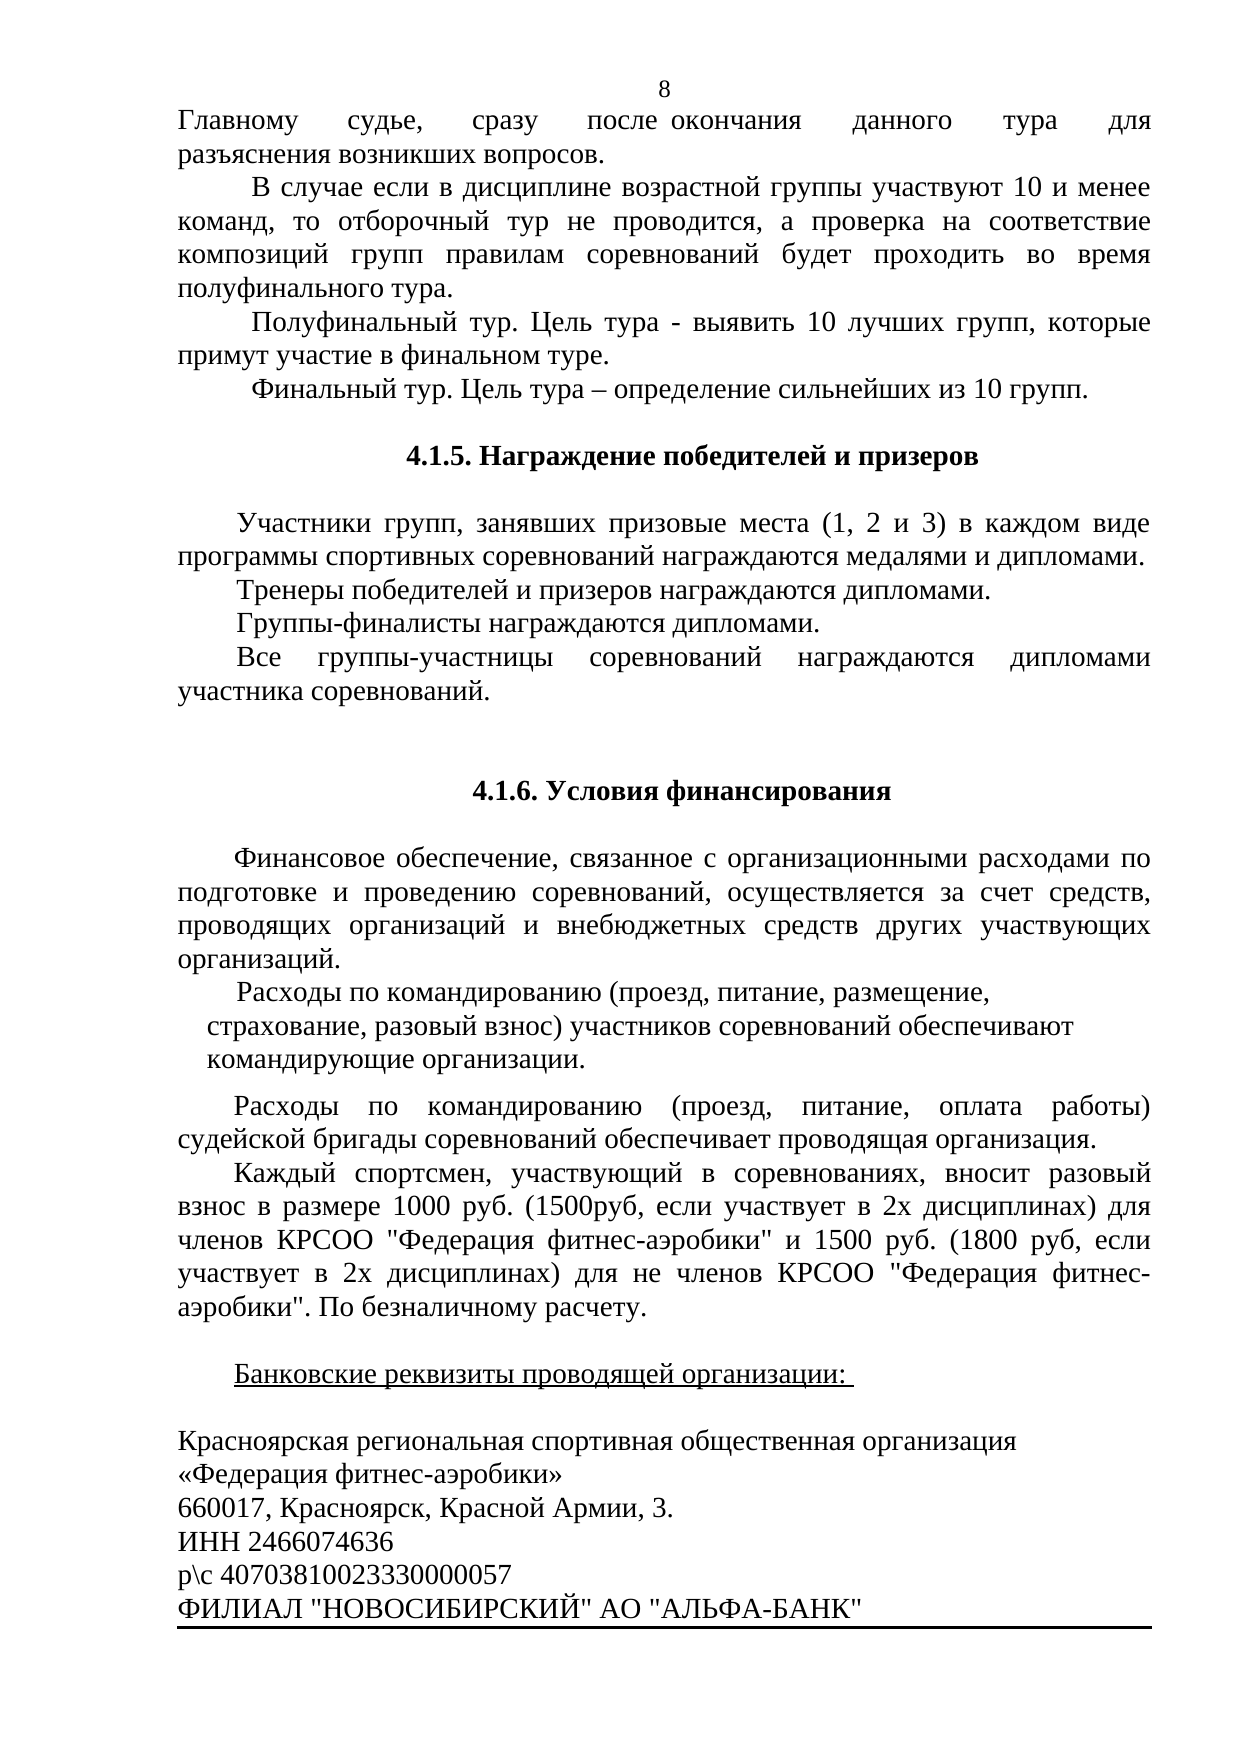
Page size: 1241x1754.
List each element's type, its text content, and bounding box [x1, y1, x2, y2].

text ФИЛИАЛ "НОВОСИБИРСКИЙ" АО "АЛЬФА-БАНК" [177, 1591, 1152, 1626]
text Банковские реквизиты проводящей организации: [177, 1356, 1152, 1389]
text 660017, Красноярск, Красной Армии, 3. [177, 1490, 1152, 1524]
text Красноярская региональная спортивная общественная организация «Федерация фитнес-аэробики» [177, 1423, 1152, 1490]
text Тренеры победителей и призеров награждаются дипломами. [177, 572, 1152, 606]
text Полуфинальный тур. Цель тура - выявить 10 лучших групп, которые примут участие в финальном туре. [177, 304, 1152, 371]
text Расходы по командированию (проезд, питание, оплата работы) судейской бригады соревнований обеспечивает проводящая организация. [177, 1088, 1152, 1155]
text р\с 40703810023330000057 [177, 1557, 1152, 1591]
text 4.1.6. Условия финансирования [472, 773, 1152, 807]
text Расходы по командированию (проезд, питание, размещение, страхование, разовый взнос) участников соревнований обеспечивают командирующие организации. [207, 974, 1152, 1075]
text Финансовое обеспечение, связанное с организационными расходами по подготовке и проведению соревнований, осуществляется за счет средств, проводящих организаций и внебюджетных средств других участвующих организаций. [177, 840, 1152, 974]
text Все группы-участницы соревнований награждаются дипломами участника соревнований. [177, 639, 1152, 706]
text Каждый спортсмен, участвующий в соревнованиях, вносит разовый взнос в размере 1000 руб. (1500руб, если участвует в 2х дисциплинах) для членов КРСОО "Федерация фитнес-аэробики" и 1500 руб. (1800 руб, если участвует в 2х дисциплинах) для не членов КРСОО "Федерация фитнес-аэробики". По безналичному расчету. [177, 1155, 1152, 1322]
text Финальный тур. Цель тура – определение сильнейших из 10 групп. [177, 371, 1152, 404]
text ИНН 2466074636 [177, 1524, 1152, 1557]
text В случае если в дисциплине возрастной группы участвуют 10 и менее команд, то отборочный тур не проводится, а проверка на соответствие композиций групп правилам соревнований будет проходить во время полуфинального тура. [177, 169, 1152, 304]
text 4.1.5. Награждение победителей и призеров [177, 438, 1152, 471]
text Участники групп, занявших призовые места (1, 2 и 3) в каждом виде программы спортивных соревнований награждаются медалями и дипломами. [177, 505, 1152, 572]
text Группы-финалисты награждаются дипломами. [177, 606, 1152, 639]
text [177, 102, 1152, 169]
